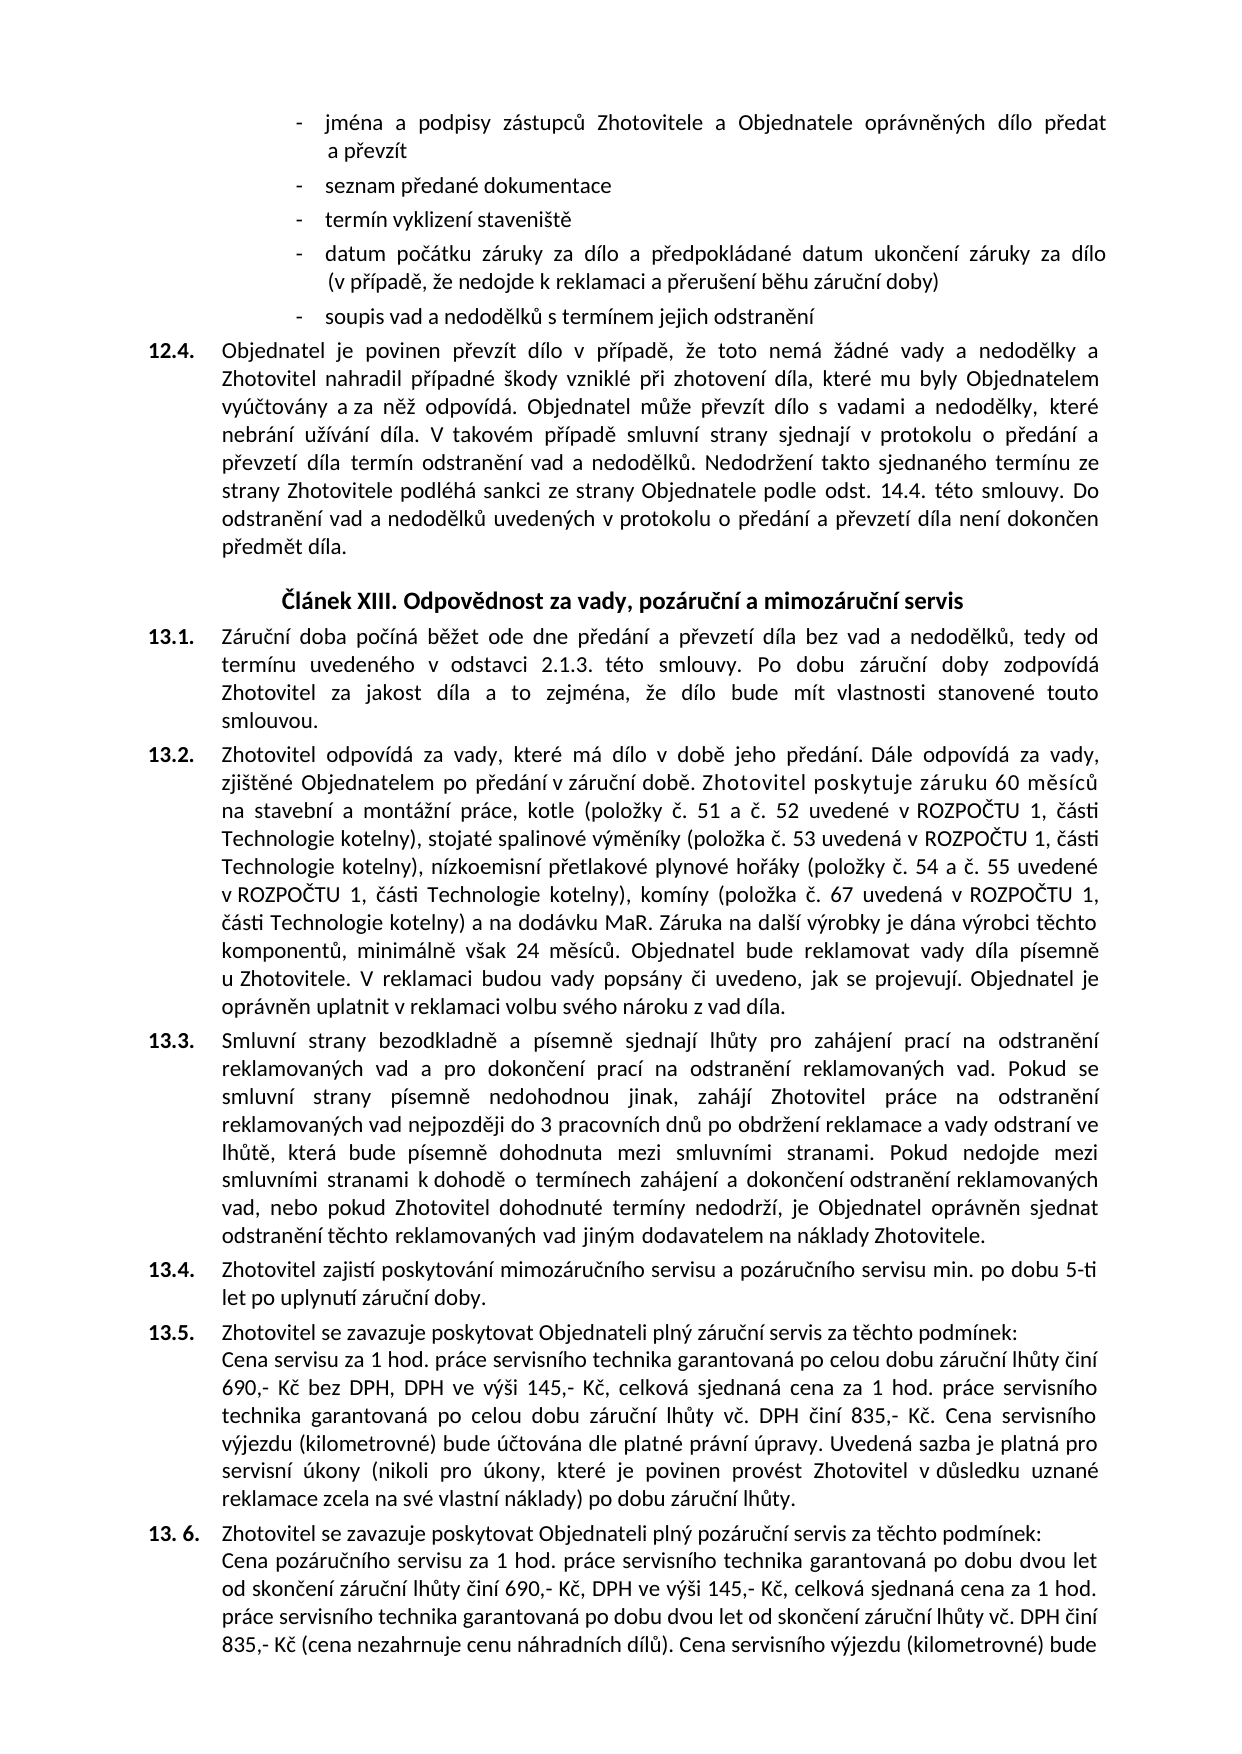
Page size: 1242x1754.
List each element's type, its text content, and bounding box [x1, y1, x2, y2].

text 13.2. Zhotovitel odpovídá za vady, které má dílo v době jeho předání. Dále odpovídá za vady, zjištěné Objednatelem po předání v záruční době. Zhotovitel poskytuje záruku 60 měsíců na stavební a montážní práce, kotle (položky č. 51 a č. 52 uvedené v ROZPOČTU 1, části Technologie kotelny), stojaté spalinové výměníky (položka č. 53 uvedená v ROZPOČTU 1, části Technologie kotelny), nízkoemisní přetlakové plynové hořáky (položky č. 54 a č. 55 uvedené v ROZPOČTU 1, části Technologie kotelny), komíny (položka č. 67 uvedená v ROZPOČTU 1, části Technologie kotelny) a na dodávku MaR. Záruka na další výrobky je dána výrobci těchto komponentů, minimálně však 24 měsíců. Objednatel bude reklamovat vady díla písemně u Zhotovitele. V reklamaci budou vady popsány či uvedeno, jak se projevují. Objednatel je oprávněn uplatnit v reklamaci volbu svého nároku z vad díla. [148, 740, 1099, 1020]
text 13.1. Záruční doba počíná běžet ode dne předání a převzetí díla bez vad a nedodělků, tedy od termínu uvedeného v odstavci 2.1.3. této smlouvy. Po dobu záruční doby zodpovídá Zhotovitel za jakost díla a to zejména, že dílo bude mít vlastnosti stanovené touto smlouvou. [148, 622, 1099, 734]
text - soupis vad a nedodělků s termínem jejich odstranění [296, 302, 1108, 330]
text - termín vyklizení staveniště [296, 205, 1108, 233]
text - seznam předané dokumentace [296, 171, 1108, 199]
text 12.4. Objednatel je povinen převzít dílo v případě, že toto nemá žádné vady a nedodělky a Zhotovitel nahradil případné škody vzniklé při zhotovení díla, které mu byly Objednatelem vyúčtovány a za něž odpovídá. Objednatel může převzít dílo s vadami a nedodělky, které nebrání užívání díla. V takovém případě smluvní strany sjednají v protokolu o předání a převzetí díla termín odstranění vad a nedodělků. Nedodržení takto sjednaného termínu ze strany Zhotovitele podléhá sankci ze strany Objednatele podle odst. 14.4. této smlouvy. Do odstranění vad a nedodělků uvedených v protokolu o předání a převzetí díla není dokončen předmět díla. [148, 336, 1099, 560]
text 13.4. Zhotovitel zajistí poskytování mimozáručního servisu a pozáručního servisu min. po dobu 5-ti let po uplynutí záruční doby. [148, 1256, 1099, 1312]
text - jména a podpisy zástupců Zhotovitele a Objednatele oprávněných dílo předat a převzít [296, 108, 1108, 164]
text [148, 1519, 1099, 1658]
text 13.5. Zhotovitel se zavazuje poskytovat Objednateli plný záruční servis za těchto podmínek: Cena servisu za 1 hod. práce servisního technika garantovaná po celou dobu záruční lhůty činí 690,- Kč bez DPH, DPH ve výši 145,- Kč, celková sjednaná cena za 1 hod. práce servisního technika garantovaná po celou dobu záruční lhůty vč. DPH činí 835,- Kč. Cena servisního výjezdu (kilometrovné) bude účtována dle platné právní úpravy. Uvedená sazba je platná pro servisní úkony (nikoli pro úkony, které je povinen provést Zhotovitel v důsledku uznané reklamace zcela na své vlastní náklady) po dobu záruční lhůty. [148, 1318, 1099, 1512]
text - datum počátku záruky za dílo a předpokládané datum ukončení záruky za dílo (v případě, že nedojde k reklamaci a přerušení běhu záruční doby) [296, 239, 1108, 296]
text 13.3. Smluvní strany bezodkladně a písemně sjednají lhůty pro zahájení prací na odstranění reklamovaných vad a pro dokončení prací na odstranění reklamovaných vad. Pokud se smluvní strany písemně nedohodnou jinak, zahájí Zhotovitel práce na odstranění reklamovaných vad nejpozději do 3 pracovních dnů po obdržení reklamace a vady odstraní ve lhůtě, která bude písemně dohodnuta mezi smluvními stranami. Pokud nedojde mezi smluvními stranami k dohodě o termínech zahájení a dokončení odstranění reklamovaných vad, nebo pokud Zhotovitel dohodnuté termíny nedodrží, je Objednatel oprávněn sjednat odstranění těchto reklamovaných vad jiným dodavatelem na náklady Zhotovitele. [148, 1027, 1099, 1249]
subtitle Článek XIII. Odpovědnost za vady, pozáruční a mimozáruční servis [135, 585, 1110, 616]
